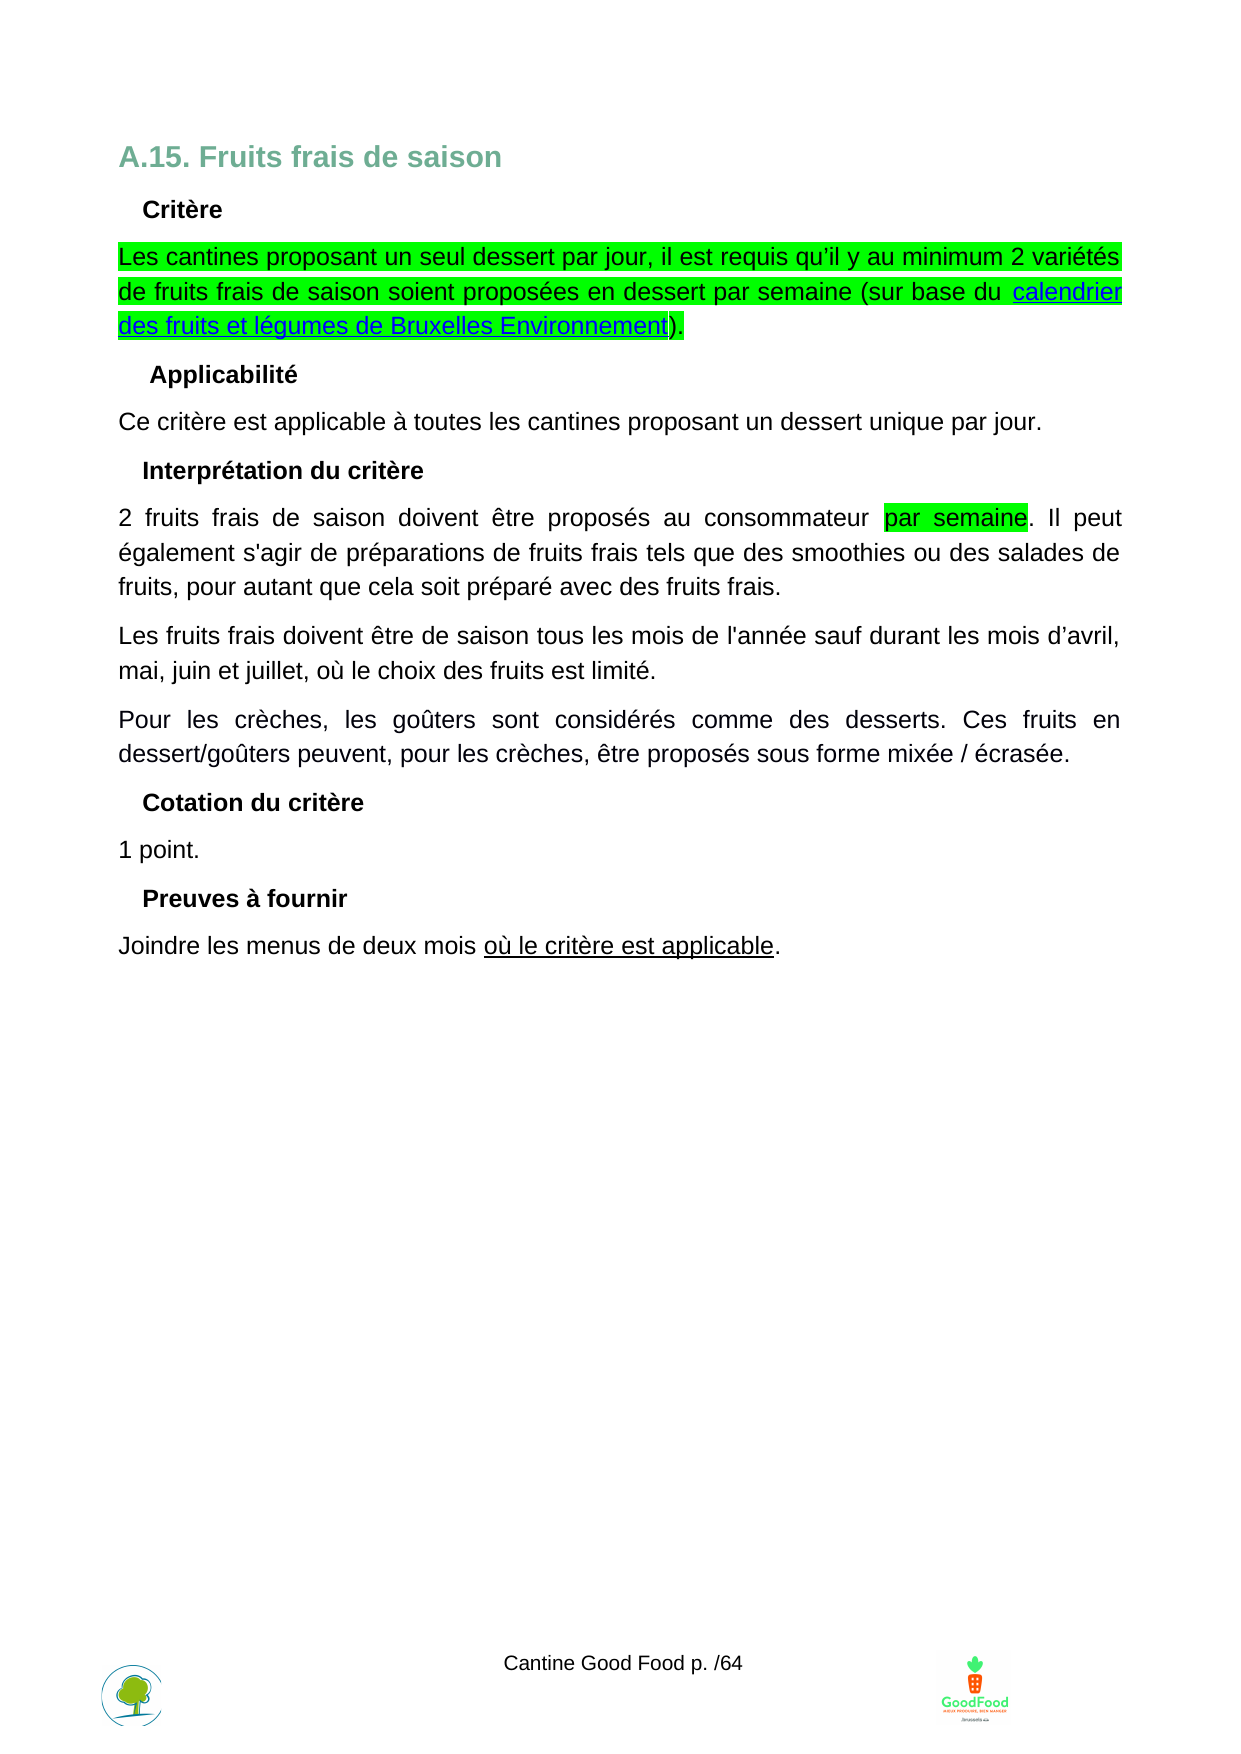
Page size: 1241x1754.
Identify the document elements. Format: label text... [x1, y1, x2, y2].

text 1 point. [118, 835, 1122, 864]
text Ce critère est applicable à toutes les cantines proposant un dessert unique par jour. [118, 407, 1122, 436]
text A.15. Fruits frais de saison [118, 139, 1122, 174]
text Joindre les menus de deux mois où le critère est applicable. [118, 931, 1122, 960]
text Interprétation du critère [142, 456, 1122, 485]
text Cotation du critère [142, 788, 1122, 817]
text Les cantines proposant un seul dessert par jour, il est requis qu’il y au minimum 2 variétés de fruits frais de saison soient proposées en dessert par semaine (sur base du calendrier des fruits et légumes de Bruxelles Environnement). [118, 305, 1122, 340]
text Applicabilité [142, 360, 1122, 389]
text 2 fruits frais de saison doivent être proposés au consommateur par semaine. Il peut également s'agir de préparations de fruits frais tels que des smoothies ou des salades de fruits, pour autant que cela soit préparé avec des fruits frais. [118, 503, 1122, 601]
picture [101, 1665, 162, 1726]
text Les fruits frais doivent être de saison tous les mois de l'année sauf durant les mois d’avril, mai, juin et juillet, où le choix des fruits est limité. [118, 621, 1122, 684]
text Critère [142, 195, 1122, 224]
picture [936, 1650, 1011, 1725]
text Preuves à fournir [142, 884, 1122, 913]
text Pour les crèches, les goûters sont considérés comme des desserts. Ces fruits en dessert/goûters peuvent, pour les crèches, être proposés sous forme mixée / écrasée. [118, 705, 1122, 768]
